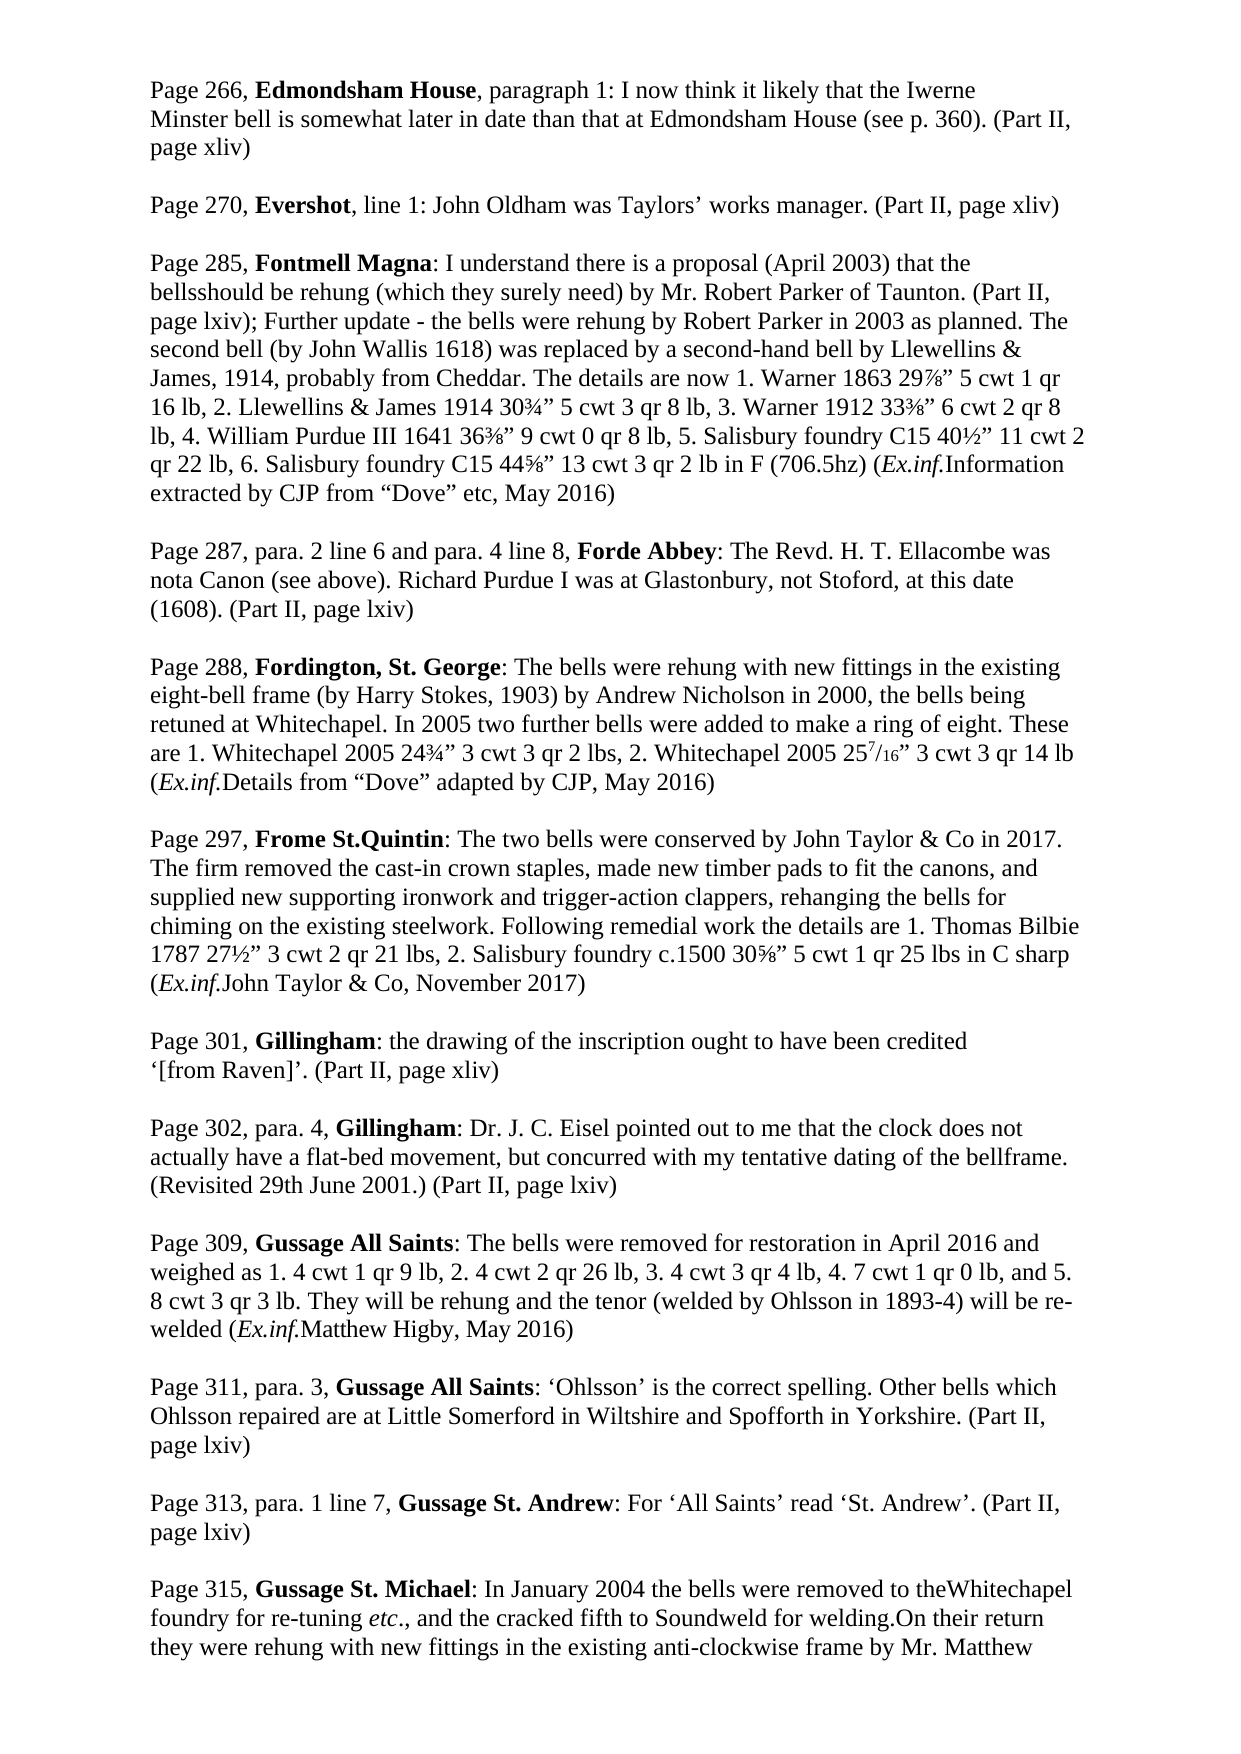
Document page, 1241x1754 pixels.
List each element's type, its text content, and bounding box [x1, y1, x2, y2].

text Page 285, Fontmell Magna: I understand there is a proposal (April 2003) that the bellsshould be rehung (which they surely need) by Mr. Robert Parker of Taunton. (Part II, page lxiv); Further update - the bells were rehung by Robert Parker in 2003 as planned. The second bell (by John Wallis 1618) was replaced by a second-hand bell by Llewellins & James, 1914, probably from Cheddar. The details are now 1. Warner 1863 29⅞” 5 cwt 1 qr 16 lb, 2. Llewellins & James 1914 30¾” 5 cwt 3 qr 8 lb, 3. Warner 1912 33⅜” 6 cwt 2 qr 8 lb, 4. William Purdue III 1641 36⅜” 9 cwt 0 qr 8 lb, 5. Salisbury foundry C15 40½” 11 cwt 2 qr 22 lb, 6. Salisbury foundry C15 44⅝” 13 cwt 3 qr 2 lb in F (706.5hz) (Ex.inf.Information extracted by CJP from “Dove” etc, May 2016) [150, 248, 1090, 507]
text Page 270, Evershot, line 1: John Oldham was Taylors’ works manager. (Part II, page xliv) [150, 190, 1090, 219]
text Page 297, Frome St.Quintin: The two bells were conserved by John Taylor & Co in 2017. The firm removed the cast-in crown staples, made new timber pads to fit the canons, and supplied new supporting ironwork and trigger-action clappers, rehanging the bells for chiming on the existing steelwork. Following remedial work the details are 1. Thomas Bilbie 1787 27½” 3 cwt 2 qr 21 lbs, 2. Salisbury foundry c.1500 30⅝” 5 cwt 1 qr 25 lbs in C sharp (Ex.inf.John Taylor & Co, November 2017) [150, 824, 1090, 997]
text Page 288, Fordington, St. George: The bells were rehung with new fittings in the existing eight-bell frame (by Harry Stokes, 1903) by Andrew Nicholson in 2000, the bells being retuned at Whitechapel. In 2005 two further bells were added to make a ring of eight. These are 1. Whitechapel 2005 24¾” 3 cwt 3 qr 2 lbs, 2. Whitechapel 2005 257/16” 3 cwt 3 qr 14 lb (Ex.inf.Details from “Dove” adapted by CJP, May 2016) [150, 652, 1090, 795]
text Page 266, Edmondsham House, paragraph 1: I now think it likely that the Iwerne Minster bell is somewhat later in date than that at Edmondsham House (see p. 360). (Part II, page xliv) [150, 75, 1090, 161]
text Page 302, para. 4, Gillingham: Dr. J. C. Eisel pointed out to me that the clock does not actually have a flat-bed movement, but concurred with my tentative dating of the bellframe. (Revisited 29th June 2001.) (Part II, page lxiv) [150, 1113, 1090, 1199]
text Page 301, Gillingham: the drawing of the inscription ought to have been credited ‘[from Raven]’. (Part II, page xliv) [150, 1026, 1090, 1084]
text Page 313, para. 1 line 7, Gussage St. Andrew: For ‘All Saints’ read ‘St. Andrew’. (Part II, page lxiv) [150, 1488, 1090, 1545]
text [150, 1574, 1090, 1661]
text Page 287, para. 2 line 6 and para. 4 line 8, Forde Abbey: The Revd. H. T. Ellacombe was nota Canon (see above). Richard Purdue I was at Glastonbury, not Stoford, at this date (1608). (Part II, page lxiv) [150, 536, 1090, 622]
text Page 309, Gussage All Saints: The bells were removed for restoration in April 2016 and weighed as 1. 4 cwt 1 qr 9 lb, 2. 4 cwt 2 qr 26 lb, 3. 4 cwt 3 qr 4 lb, 4. 7 cwt 1 qr 0 lb, and 5. 8 cwt 3 qr 3 lb. They will be rehung and the tenor (welded by Ohlsson in 1893-4) will be re-welded (Ex.inf.Matthew Higby, May 2016) [150, 1228, 1090, 1343]
text Page 311, para. 3, Gussage All Saints: ‘Ohlsson’ is the correct spelling. Other bells which Ohlsson repaired are at Little Somerford in Wiltshire and Spofforth in Yorkshire. (Part II, page lxiv) [150, 1372, 1090, 1459]
